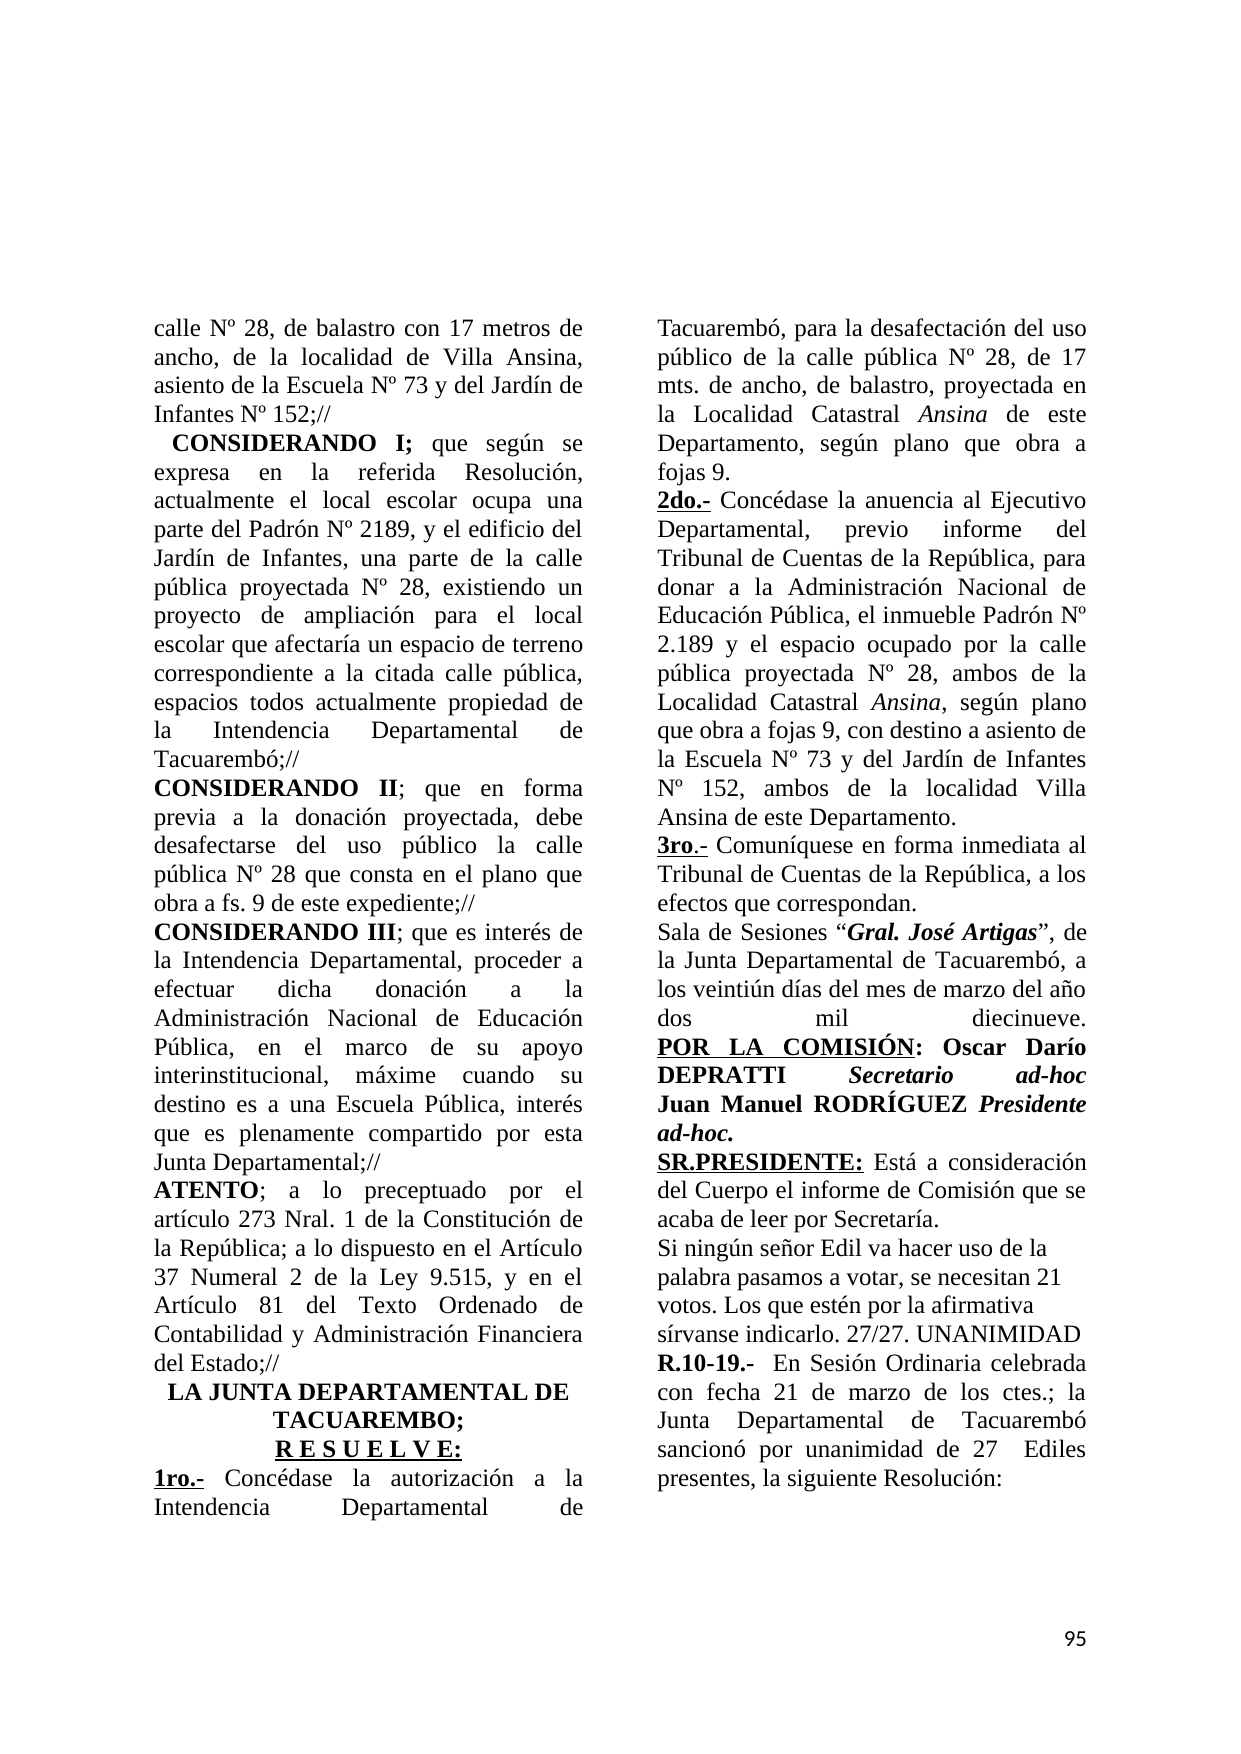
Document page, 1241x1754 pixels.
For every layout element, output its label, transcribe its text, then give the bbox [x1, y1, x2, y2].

text 2do.- Concédase la anuencia al Ejecutivo Departamental, previo informe del Tribunal de Cuentas de la República, para donar a la Administración Nacional de Educación Pública, el inmueble Padrón Nº 2.189 y el espacio ocupado por la calle pública proyectada Nº 28, ambos de la Localidad Catastral Ansina, según plano que obra a fojas 9, con destino a asiento de la Escuela Nº 73 y del Jardín de Infantes Nº 152, ambos de la localidad Villa Ansina de este Departamento. [657, 486, 1087, 831]
text R E S U E L V E: [153, 1434, 583, 1463]
text 1ro.- Concédase la autorización a la Intendencia Departamental de Tacuarembó, para la desafectación del uso público de la calle pública Nº 28, de 17 mts. de ancho, de balastro, proyectada en la Localidad Catastral Ansina de este Departamento, según plano que obra a fojas 9. [657, 313, 1087, 486]
text SR.PRESIDENTE: Está a consideración del Cuerpo el informe de Comisión que se acaba de leer por Secretaría. [657, 1147, 1087, 1233]
text CONSIDERANDO III; que es interés de la Intendencia Departamental, proceder a efectuar dicha donación a la Administración Nacional de Educación Pública, en el marco de su apoyo interinstitucional, máxime cuando su destino es a una Escuela Pública, interés que es plenamente compartido por esta Junta Departamental;// [153, 917, 583, 1176]
text Sala de Sesiones “Gral. José Artigas”, de la Junta Departamental de Tacuarembó, a los veintiún días del mes de marzo del año dos mil diecinueve. POR LA COMISIÓN: Oscar Darío DEPRATTI Secretario ad-hoc Juan Manuel RODRÍGUEZ Presidente ad-hoc. [657, 917, 1087, 1147]
text CONSIDERANDO II; que en forma previa a la donación proyectada, debe desafectarse del uso público la calle pública Nº 28 que consta en el plano que obra a fs. 9 de este expediente;// [153, 773, 583, 917]
text 1ro.- Concédase la autorización a la Intendencia Departamental de Tacuarembó, para la desafectación del uso público de la calle pública Nº 28, de 17 mts. de ancho, de balastro, proyectada en la Localidad Catastral Ansina de este Departamento, según plano que obra a fojas 9. [153, 1463, 583, 1521]
text 3ro.- Comuníquese en forma inmediata al Tribunal de Cuentas de la República, a los efectos que correspondan. [657, 831, 1087, 917]
text R.10-19.- En Sesión Ordinaria celebrada con fecha 21 de marzo de los ctes.; la Junta Departamental de Tacuarembó sancionó por unanimidad de 27 Ediles presentes, la siguiente Resolución: [657, 1348, 1087, 1492]
text Si ningún señor Edil va hacer uso de la palabra pasamos a votar, se necesitan 21 votos. Los que estén por la afirmativa sírvanse indicarlo. 27/27. UNANIMIDAD [657, 1233, 1087, 1348]
text CONSIDERANDO I; que según se expresa en la referida Resolución, actualmente el local escolar ocupa una parte del Padrón Nº 2189, y el edificio del Jardín de Infantes, una parte de la calle pública proyectada Nº 28, existiendo un proyecto de ampliación para el local escolar que afectaría un espacio de terreno correspondiente a la citada calle pública, espacios todos actualmente propiedad de la Intendencia Departamental de Tacuarembó;// [153, 428, 583, 773]
text LA JUNTA DEPARTAMENTAL DE TACUAREMBO; [153, 1377, 583, 1434]
